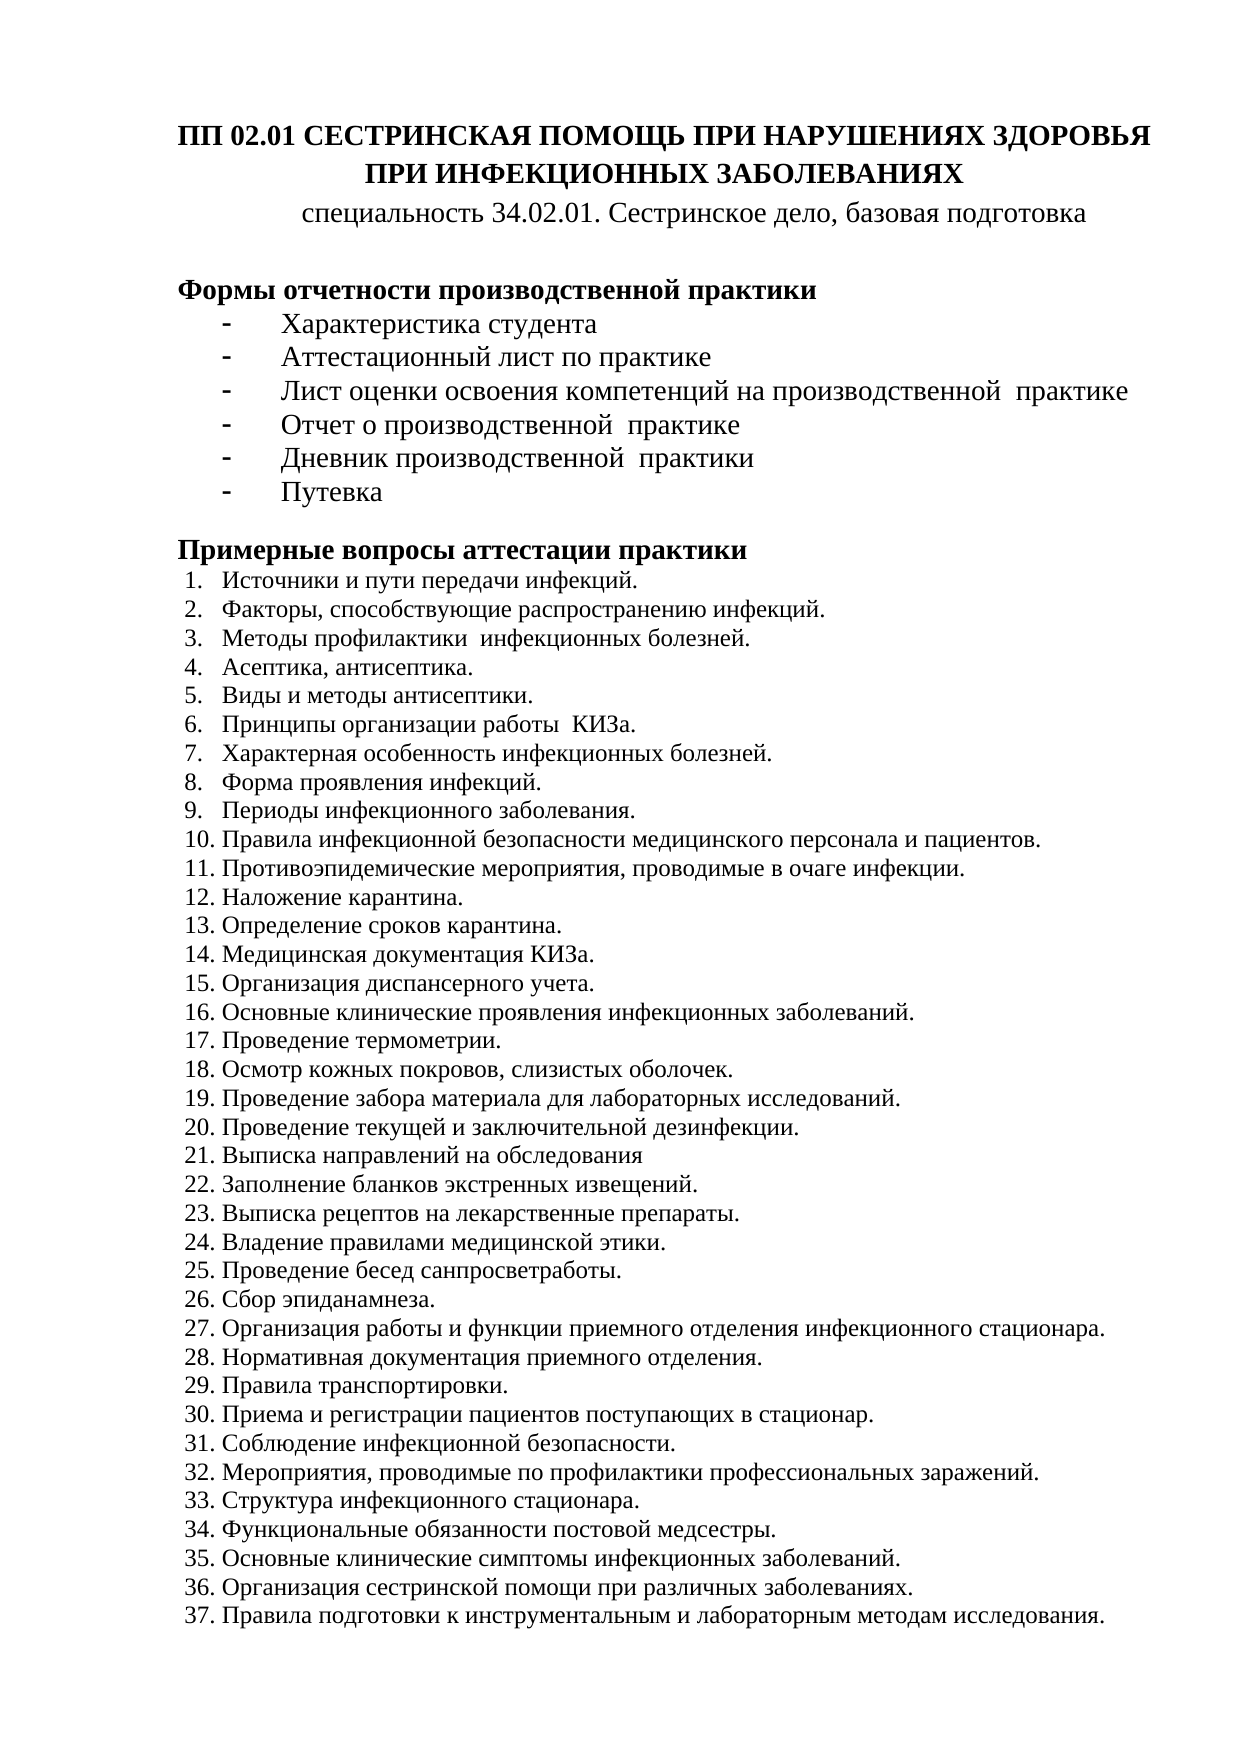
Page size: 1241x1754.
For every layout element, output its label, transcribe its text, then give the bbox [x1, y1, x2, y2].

list Определение сроков карантина. [184, 910, 1152, 939]
list Отчет о производственной практике [222, 407, 1152, 440]
list Дневник производственной практики [222, 440, 1152, 474]
list Периоды инфекционного заболевания. [184, 795, 1152, 824]
list Организация диспансерного учета. [184, 968, 1152, 997]
text Примерные вопросы аттестации практики [177, 532, 1152, 565]
list Правила транспортировки. [184, 1370, 1152, 1399]
list Виды и методы антисептики. [184, 680, 1152, 709]
list Организация работы и функции приемного отделения инфекционного стационара. [184, 1313, 1152, 1342]
list Функциональные обязанности постовой медсестры. [184, 1514, 1152, 1543]
list Основные клинические симптомы инфекционных заболеваний. [184, 1543, 1152, 1572]
list Правила инфекционной безопасности медицинского персонала и пациентов. [184, 824, 1152, 853]
list Лист оценки освоения компетенций на производственной практике [222, 373, 1152, 407]
list Наложение карантина. [184, 882, 1152, 910]
list Выписка направлений на обследования [184, 1140, 1152, 1169]
list Характеристика студента [222, 306, 1152, 339]
list Принципы организации работы КИЗа. [184, 709, 1152, 738]
list Правила подготовки к инструментальным и лабораторным методам исследования. [184, 1600, 1152, 1629]
list Соблюдение инфекционной безопасности. [184, 1428, 1152, 1457]
list Нормативная документация приемного отделения. [184, 1342, 1152, 1370]
list Источники и пути передачи инфекций. [184, 565, 1152, 594]
list Медицинская документация КИЗа. [184, 939, 1152, 968]
text ПП 02.01 СЕСТРИНСКАЯ ПОМОЩЬ ПРИ НАРУШЕНИЯХ ЗДОРОВЬЯ ПРИ ИНФЕКЦИОННЫХ ЗАБОЛЕВАНИЯХ [177, 118, 1152, 190]
list Осмотр кожных покровов, слизистых оболочек. [184, 1054, 1152, 1083]
list Проведение текущей и заключительной дезинфекции. [184, 1112, 1152, 1140]
list Форма проявления инфекций. [184, 767, 1152, 795]
list Характерная особенность инфекционных болезней. [184, 738, 1152, 767]
list Владение правилами медицинской этики. [184, 1227, 1152, 1255]
text Формы отчетности производственной практики [177, 272, 1152, 306]
list Организация сестринской помощи при различных заболеваниях. [184, 1572, 1152, 1600]
list Структура инфекционного стационара. [184, 1485, 1152, 1514]
list Приема и регистрации пациентов поступающих в стационар. [184, 1399, 1152, 1428]
list Основные клинические проявления инфекционных заболеваний. [184, 997, 1152, 1025]
list Выписка рецептов на лекарственные препараты. [184, 1198, 1152, 1227]
list Противоэпидемические мероприятия, проводимые в очаге инфекции. [184, 853, 1152, 882]
list Мероприятия, проводимые по профилактики профессиональных заражений. [184, 1457, 1152, 1485]
list Заполнение бланков экстренных извещений. [184, 1169, 1152, 1198]
list Факторы, способствующие распространению инфекций. [184, 594, 1152, 623]
list Проведение термометрии. [184, 1025, 1152, 1054]
list Аттестационный лист по практике [222, 339, 1152, 373]
list Сбор эпиданамнеза. [184, 1284, 1152, 1313]
list Методы профилактики инфекционных болезней. [184, 623, 1152, 652]
list Проведение бесед санпросветработы. [184, 1255, 1152, 1284]
text специальность 34.02.01. Сестринское дело, базовая подготовка [177, 195, 1152, 229]
list Асептика, антисептика. [184, 652, 1152, 680]
list Проведение забора материала для лабораторных исследований. [184, 1083, 1152, 1112]
list Путевка [222, 474, 1152, 508]
